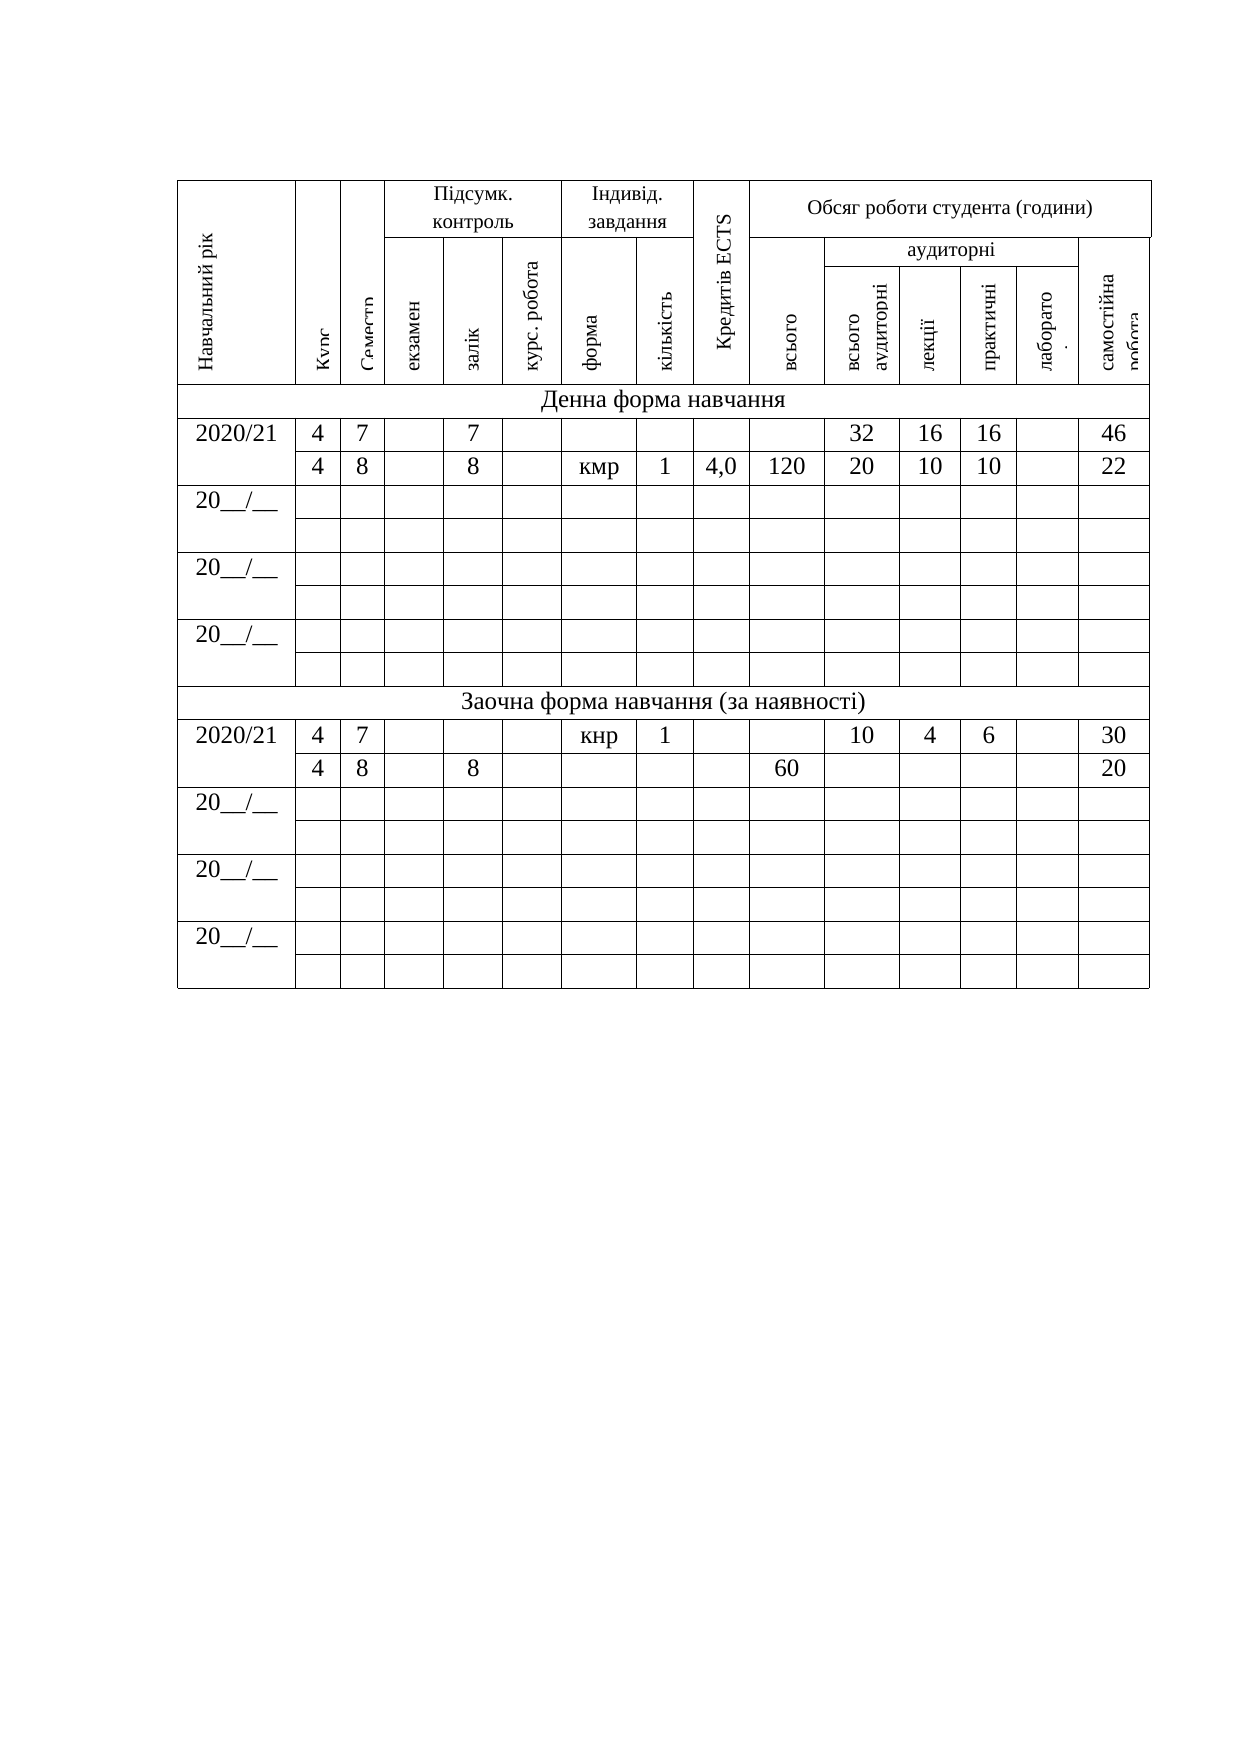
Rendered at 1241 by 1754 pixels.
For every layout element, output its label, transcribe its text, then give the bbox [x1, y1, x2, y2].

table_cell [503, 486, 561, 518]
table_cell [900, 586, 960, 619]
table_cell [296, 620, 340, 652]
table_cell [825, 855, 899, 887]
table_cell [341, 922, 384, 954]
table_cell [825, 586, 899, 619]
table_cell [296, 553, 340, 585]
table_cell [341, 888, 384, 921]
table_cell [503, 788, 561, 820]
table_cell [385, 519, 443, 552]
table_cell [750, 788, 824, 820]
table_cell [562, 888, 636, 921]
table_cell [961, 553, 1016, 585]
table_cell [503, 754, 561, 786]
table_cell [900, 754, 960, 786]
table_cell [961, 821, 1016, 853]
table_cell [637, 888, 693, 921]
table_cell [1079, 955, 1149, 988]
table_header Семестр [341, 181, 384, 384]
table_cell 1 [637, 452, 693, 484]
table_cell [503, 855, 561, 887]
table_cell 4 [296, 754, 340, 786]
table_cell залік [444, 238, 502, 384]
table_cell [900, 553, 960, 585]
table_cell [385, 653, 443, 686]
table_cell [961, 922, 1016, 954]
table_cell [503, 888, 561, 921]
table_cell [562, 855, 636, 887]
table_cell 16 [961, 419, 1016, 451]
table_cell 20__/__ [178, 788, 295, 853]
table_cell [341, 653, 384, 686]
table_cell [562, 653, 636, 686]
table_cell 4 [296, 419, 340, 451]
table_cell [694, 419, 749, 451]
table_cell [694, 754, 749, 786]
table_cell [385, 620, 443, 652]
table_cell [900, 486, 960, 518]
table_cell [961, 855, 1016, 887]
table_cell [503, 553, 561, 585]
table_cell 8 [341, 754, 384, 786]
table_header Індивід. завдання [562, 181, 693, 237]
table_cell [503, 419, 561, 451]
table_cell 20__/__ [178, 922, 295, 988]
table_cell [900, 955, 960, 988]
table_cell [503, 821, 561, 853]
table_cell [750, 519, 824, 552]
table_cell [562, 519, 636, 552]
table_cell [825, 754, 899, 786]
table_cell [1079, 821, 1149, 853]
table_cell [1017, 586, 1078, 619]
table_header Навчальний рік [178, 181, 295, 384]
table_cell [385, 452, 443, 484]
table_cell 20__/__ [178, 553, 295, 619]
table_cell [385, 922, 443, 954]
table_cell 10 [825, 720, 899, 753]
table_cell [385, 754, 443, 786]
table_cell [750, 620, 824, 652]
table_cell кмр [562, 452, 636, 484]
table_cell 6 [961, 720, 1016, 753]
table_cell 22 [1079, 452, 1149, 484]
table_cell [900, 888, 960, 921]
table_cell [341, 821, 384, 853]
table_cell [1017, 855, 1078, 887]
table_cell [562, 955, 636, 988]
table_cell [1017, 888, 1078, 921]
table_cell [1079, 922, 1149, 954]
table_cell [1017, 821, 1078, 853]
table_cell [694, 955, 749, 988]
table_cell 20__/__ [178, 486, 295, 552]
table_cell [825, 519, 899, 552]
table_header Обсяг роботи студента (години) [750, 181, 1151, 237]
table_cell 4 [296, 720, 340, 753]
table_cell [637, 922, 693, 954]
table_cell [503, 452, 561, 484]
table_cell [444, 955, 502, 988]
table_cell 60 [750, 754, 824, 786]
table_cell [1079, 553, 1149, 585]
table_cell [341, 486, 384, 518]
table_cell [750, 486, 824, 518]
table_cell [694, 888, 749, 921]
table_cell [296, 486, 340, 518]
table_cell 7 [444, 419, 502, 451]
table_cell [385, 553, 443, 585]
table_cell [825, 821, 899, 853]
table_cell [341, 586, 384, 619]
table_cell [444, 620, 502, 652]
table_cell [825, 620, 899, 652]
table_cell [637, 754, 693, 786]
table_cell [444, 519, 502, 552]
table_cell [1017, 788, 1078, 820]
table_cell [444, 922, 502, 954]
table_cell [900, 653, 960, 686]
table_cell 46 [1079, 419, 1149, 451]
table_cell [341, 855, 384, 887]
table_cell [900, 620, 960, 652]
table_cell [694, 922, 749, 954]
table_cell [750, 922, 824, 954]
table_cell [694, 486, 749, 518]
table_cell [1079, 519, 1149, 552]
table_cell [341, 519, 384, 552]
table_cell кількість [637, 238, 693, 384]
table_cell [1079, 653, 1149, 686]
table_cell 4 [900, 720, 960, 753]
table_header Курс [296, 181, 340, 384]
table_cell лабораторні роботи [1017, 267, 1078, 384]
table_cell [961, 653, 1016, 686]
table_cell 10 [961, 452, 1016, 484]
table_cell 7 [341, 720, 384, 753]
table_cell [444, 586, 502, 619]
table_cell [1017, 486, 1078, 518]
table_cell [900, 519, 960, 552]
table_cell [296, 821, 340, 853]
table_cell [694, 553, 749, 585]
table_cell [296, 922, 340, 954]
table_cell Заочна форма навчання (за наявності) [178, 687, 1149, 719]
table_cell кнр [562, 720, 636, 753]
table_cell 20 [825, 452, 899, 484]
table_cell [562, 754, 636, 786]
table_cell [694, 788, 749, 820]
table_cell [385, 955, 443, 988]
table_cell [503, 922, 561, 954]
table_cell [637, 620, 693, 652]
table_cell [341, 955, 384, 988]
table_cell [961, 788, 1016, 820]
table_cell [444, 486, 502, 518]
table_cell [825, 788, 899, 820]
table_cell [750, 419, 824, 451]
table_cell [341, 620, 384, 652]
table_cell [503, 653, 561, 686]
table_cell [750, 720, 824, 753]
table_cell [637, 955, 693, 988]
table_cell [694, 519, 749, 552]
table_cell [961, 620, 1016, 652]
table_cell [694, 586, 749, 619]
table_cell [562, 620, 636, 652]
table_cell [825, 553, 899, 585]
table_cell [341, 553, 384, 585]
table_cell 32 [825, 419, 899, 451]
table_cell [1017, 922, 1078, 954]
table_cell 16 [900, 419, 960, 451]
table_cell [296, 519, 340, 552]
table_cell [444, 653, 502, 686]
table_cell форма [562, 238, 636, 384]
table_cell всього аудиторні [825, 267, 899, 384]
table_cell 8 [444, 754, 502, 786]
table_header Підсумк. контроль [385, 181, 561, 237]
table_cell [1079, 888, 1149, 921]
table_cell 1 [637, 720, 693, 753]
table_cell [1017, 955, 1078, 988]
table_cell 2020/21 [178, 419, 295, 484]
table_cell [385, 788, 443, 820]
table_cell 8 [341, 452, 384, 484]
table_cell [961, 888, 1016, 921]
table_cell [637, 519, 693, 552]
table_cell [562, 788, 636, 820]
table_cell [1017, 452, 1078, 484]
table_cell [694, 653, 749, 686]
table_cell [825, 888, 899, 921]
table_cell [562, 419, 636, 451]
table_cell лекції [900, 267, 960, 384]
table_cell Денна форма навчання [178, 385, 1149, 417]
table_cell екзамен [385, 238, 443, 384]
table_cell [637, 553, 693, 585]
table_cell [444, 553, 502, 585]
table_cell [825, 653, 899, 686]
table_cell [825, 922, 899, 954]
table_cell [825, 955, 899, 988]
table_cell [503, 519, 561, 552]
table_header Кредитів ECTS [694, 181, 749, 384]
table_cell [444, 888, 502, 921]
table_cell [637, 586, 693, 619]
table_cell 30 [1079, 720, 1149, 753]
table_cell [750, 553, 824, 585]
table_cell [1017, 519, 1078, 552]
table_cell 4 [296, 452, 340, 484]
table_cell [385, 586, 443, 619]
table_cell [637, 855, 693, 887]
table_cell [637, 486, 693, 518]
table_cell всього [750, 238, 824, 384]
table_cell [900, 821, 960, 853]
table_cell [1017, 553, 1078, 585]
table_cell [503, 620, 561, 652]
table_cell [296, 955, 340, 988]
table_cell [385, 486, 443, 518]
table_cell [296, 788, 340, 820]
table_cell [750, 888, 824, 921]
table_cell 8 [444, 452, 502, 484]
table_cell [1017, 653, 1078, 686]
table_cell [694, 620, 749, 652]
table_cell [1079, 586, 1149, 619]
table_cell [750, 821, 824, 853]
table_cell [637, 788, 693, 820]
table_cell [562, 922, 636, 954]
table_cell [444, 720, 502, 753]
table_cell 10 [900, 452, 960, 484]
table_cell 20__/__ [178, 855, 295, 921]
table_cell [1079, 620, 1149, 652]
table_cell [296, 855, 340, 887]
table_cell [444, 821, 502, 853]
table_cell [1017, 620, 1078, 652]
table_cell [341, 788, 384, 820]
table_cell 2020/21 [178, 720, 295, 786]
table_cell [637, 653, 693, 686]
table_cell [900, 922, 960, 954]
table_cell [385, 720, 443, 753]
table_cell [694, 720, 749, 753]
table_cell [1017, 419, 1078, 451]
table_cell [296, 653, 340, 686]
table_cell 7 [341, 419, 384, 451]
table_cell [637, 419, 693, 451]
table_cell 120 [750, 452, 824, 484]
table_cell [385, 821, 443, 853]
table_cell [385, 888, 443, 921]
table_cell [444, 788, 502, 820]
table_cell [1079, 788, 1149, 820]
table_cell [562, 821, 636, 853]
table_cell [562, 486, 636, 518]
table_cell [444, 855, 502, 887]
table_cell [562, 553, 636, 585]
table_cell самостійна робота [1079, 238, 1149, 384]
table_cell [694, 855, 749, 887]
table_cell [750, 855, 824, 887]
table_cell [503, 586, 561, 619]
table_cell [296, 888, 340, 921]
table_cell [750, 955, 824, 988]
table_cell [900, 855, 960, 887]
table_cell 20 [1079, 754, 1149, 786]
table_cell 4,0 [694, 452, 749, 484]
table_cell [750, 586, 824, 619]
table_cell [1017, 720, 1078, 753]
table_cell [503, 955, 561, 988]
table_cell [1017, 754, 1078, 786]
table_cell [385, 419, 443, 451]
table_cell 20__/__ [178, 620, 295, 686]
table_cell [1079, 486, 1149, 518]
table_cell [637, 821, 693, 853]
table_cell [750, 653, 824, 686]
table_cell [385, 855, 443, 887]
table_cell [694, 821, 749, 853]
table_cell [562, 586, 636, 619]
table_cell [961, 586, 1016, 619]
table_cell [961, 519, 1016, 552]
table_cell аудиторні [825, 238, 1078, 266]
table_cell [1079, 855, 1149, 887]
table_cell [825, 486, 899, 518]
table_cell [296, 586, 340, 619]
table_cell курс. робота [503, 238, 561, 384]
table_cell [503, 720, 561, 753]
table_cell [961, 754, 1016, 786]
table_cell [900, 788, 960, 820]
table_cell [961, 955, 1016, 988]
table_cell [961, 486, 1016, 518]
table_cell практичні [961, 267, 1016, 384]
